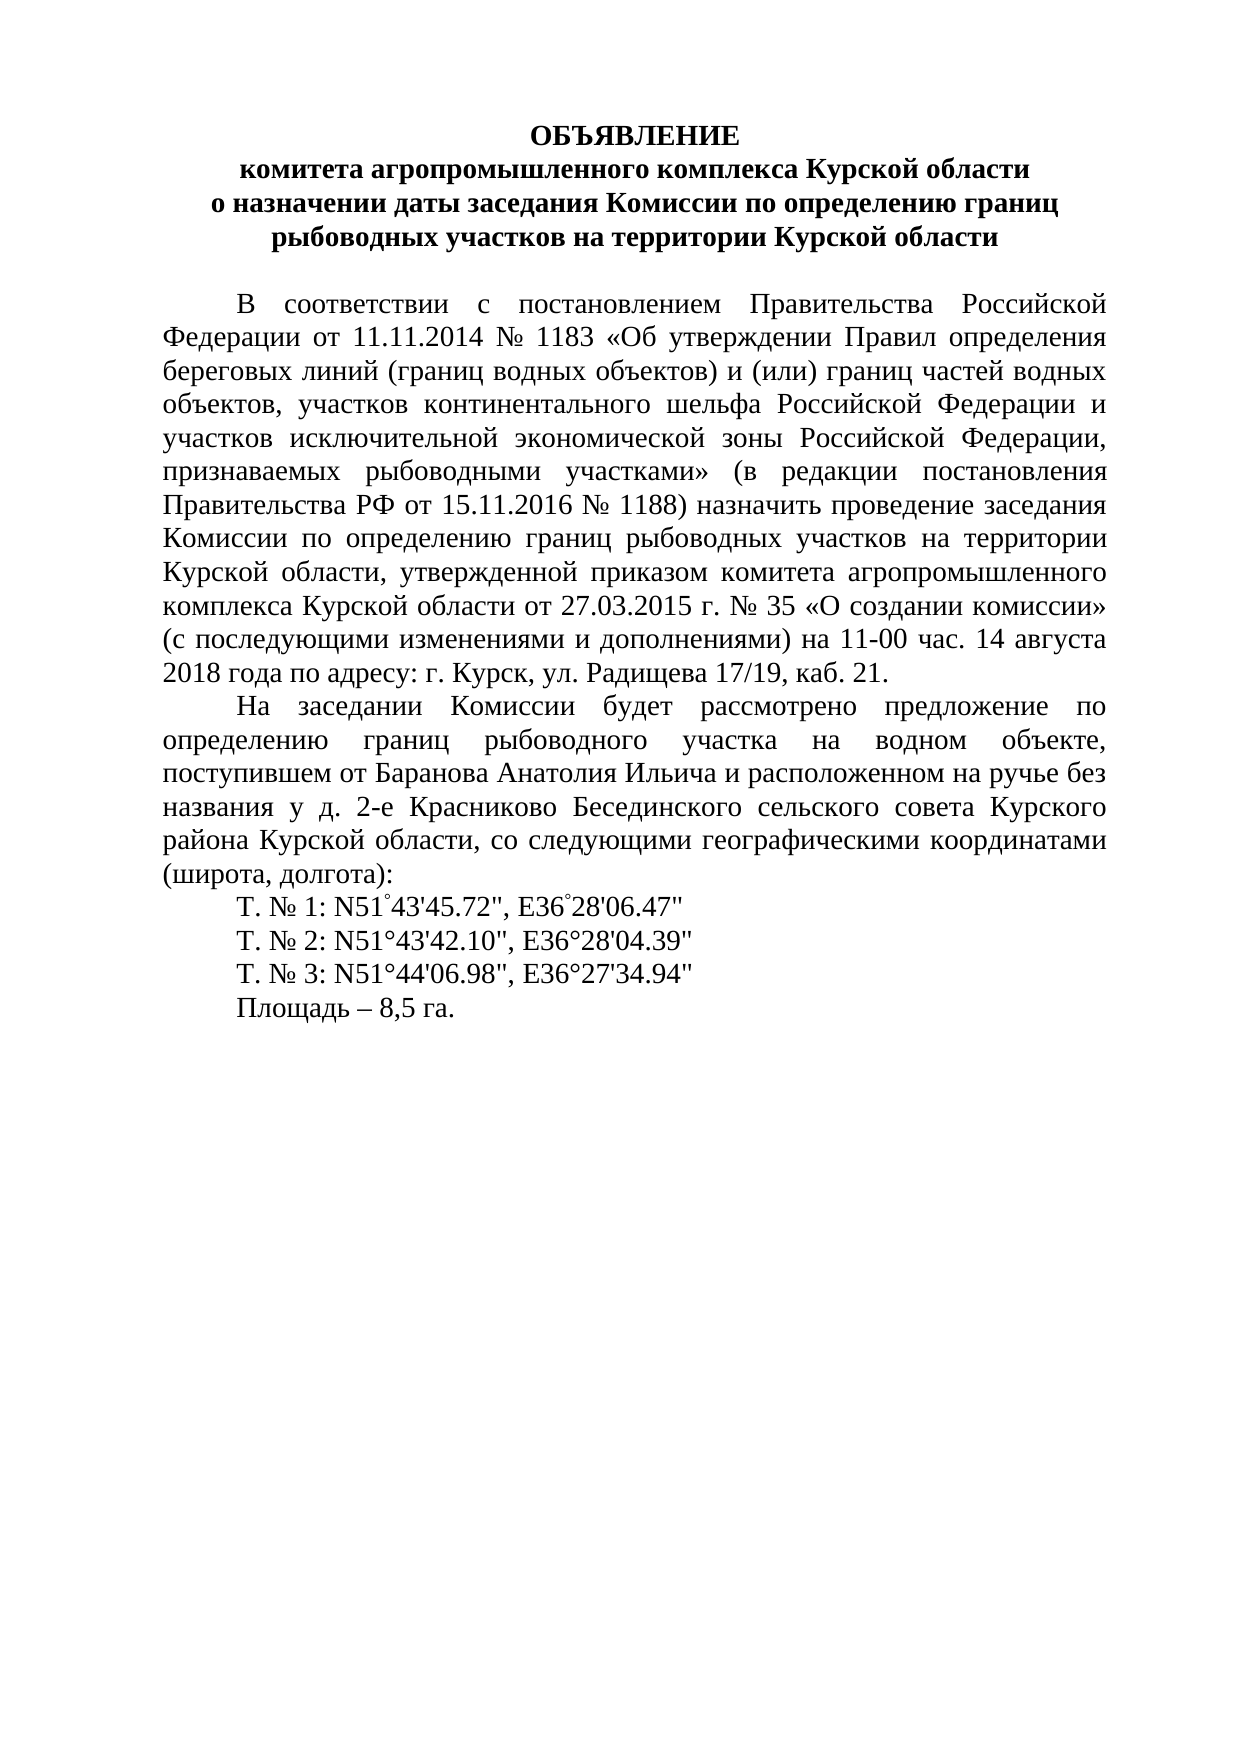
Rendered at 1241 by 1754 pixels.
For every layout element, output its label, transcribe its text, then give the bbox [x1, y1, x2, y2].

text На заседании Комиссии будет рассмотрено предложение по определению границ рыбоводного участка на водном объекте, поступившем от Баранова Анатолия Ильича и расположенном на ручье без названия у д. 2-е Красниково Бесединского сельского совета Курского района Курской области, со следующими географическими координатами (широта, долгота): [162, 688, 1107, 889]
text Т. № 2: N51°43'42.10", E36°28'04.39" [162, 923, 1107, 957]
text Площадь – 8,5 га. [162, 990, 1107, 1024]
text комитета агропромышленного комплекса Курской области [162, 152, 1107, 185]
text о назначении даты заседания Комиссии по определению границ рыбоводных участков на территории Курской области [162, 185, 1107, 252]
text Т. № 1: N51°43'45.72", E36°28'06.47" [162, 889, 1107, 923]
text Т. № 3: N51°44'06.98", E36°27'34.94" [162, 957, 1107, 990]
text ОБЪЯВЛЕНИЕ [162, 118, 1107, 152]
text В соответствии с постановлением Правительства Российской Федерации от 11.11.2014 № 1183 «Об утверждении Правил определения береговых линий (границ водных объектов) и (или) границ частей водных объектов, участков континентального шельфа Российской Федерации и участков исключительной экономической зоны Российской Федерации, признаваемых рыбоводными участками» (в редакции постановления Правительства РФ от 15.11.2016 № 1188) назначить проведение заседания Комиссии по определению границ рыбоводных участков на территории Курской области, утвержденной приказом комитета агропромышленного комплекса Курской области от 27.03.2015 г. № 35 «О создании комиссии» (с последующими изменениями и дополнениями) на 11-00 час. 14 августа 2018 года по адресу: г. Курск, ул. Радищева 17/19, каб. 21. [162, 286, 1107, 688]
